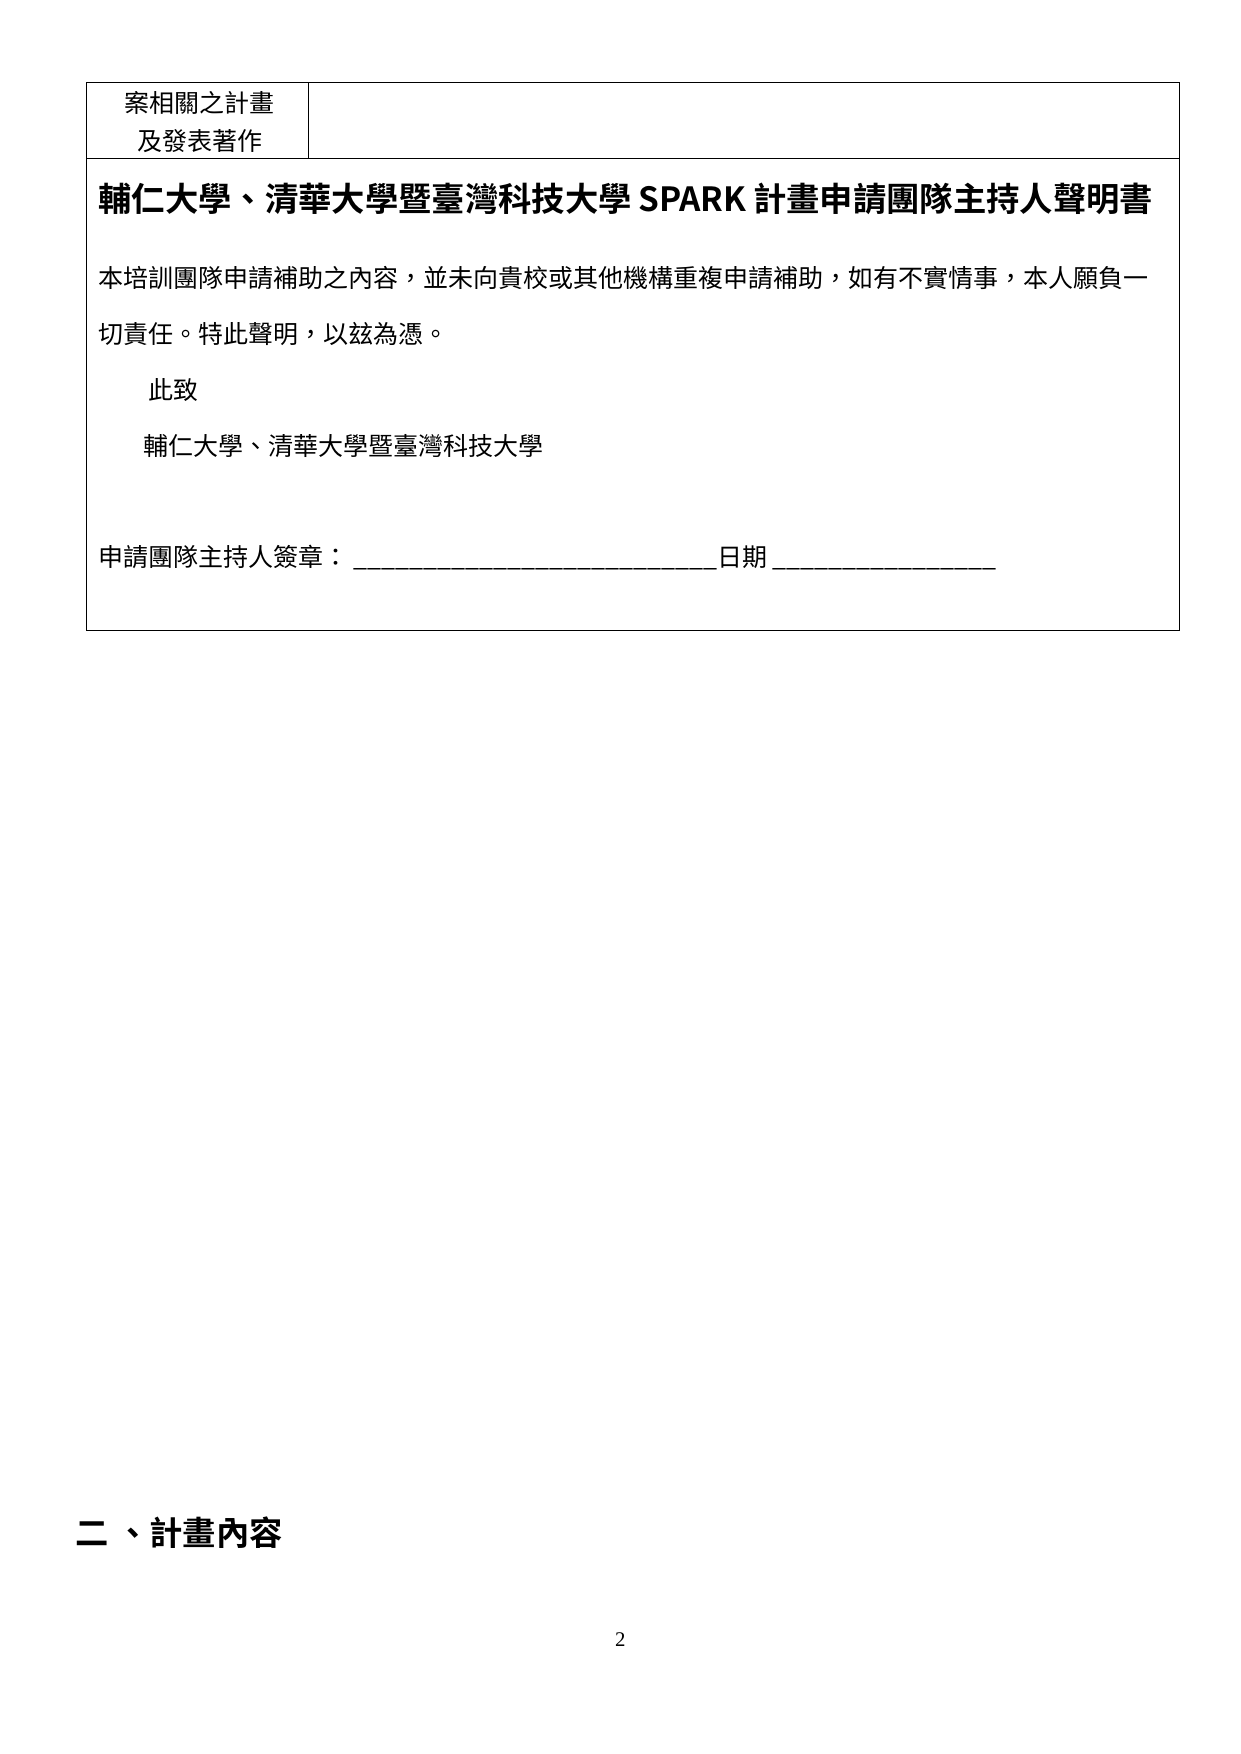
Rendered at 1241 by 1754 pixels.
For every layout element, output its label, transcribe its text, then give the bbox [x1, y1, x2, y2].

table_cell 過去執行與本案相關之計畫及發表著作 [87, 83, 308, 158]
table_cell [309, 83, 1179, 158]
text 二 、計畫內容 [75, 1493, 1154, 1568]
table_cell 輔仁大學、清華大學暨臺灣科技大學SPARK計畫申請團隊主持人聲明書 本培訓團隊申請補助之內容，並未向貴校或其他機構重複申請補助，如有不實情事，本人願負一切責任。特此聲明，以玆為憑。 此致 輔仁大學、清華大學暨臺灣科技大學 申請團隊主持人簽章： __________________________日期 ________________ [87, 159, 1179, 630]
